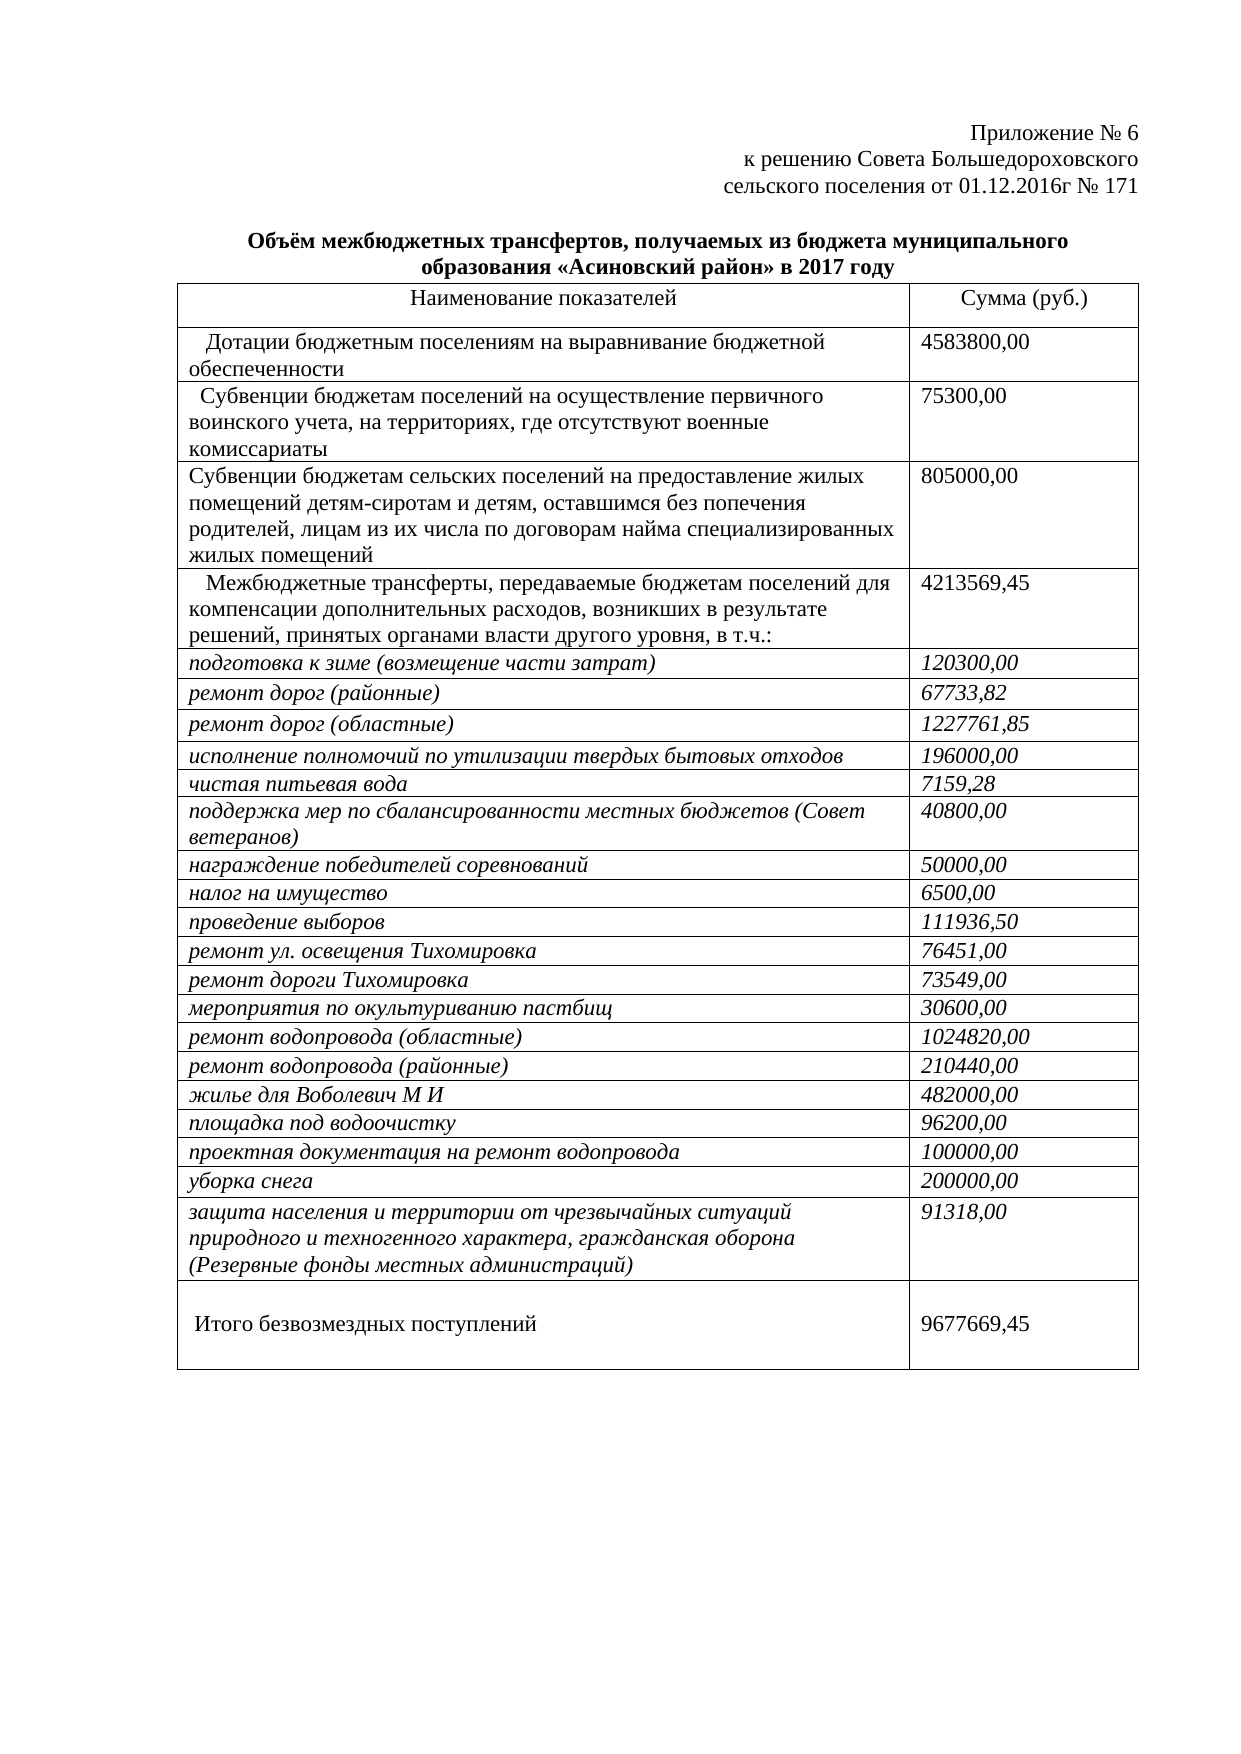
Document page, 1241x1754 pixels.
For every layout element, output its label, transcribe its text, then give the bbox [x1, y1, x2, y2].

table_cell Приложение № 6 к решению Совета Большедороховского сельского поселения от 01.12.2016г № 171 [166, 118, 1150, 1431]
